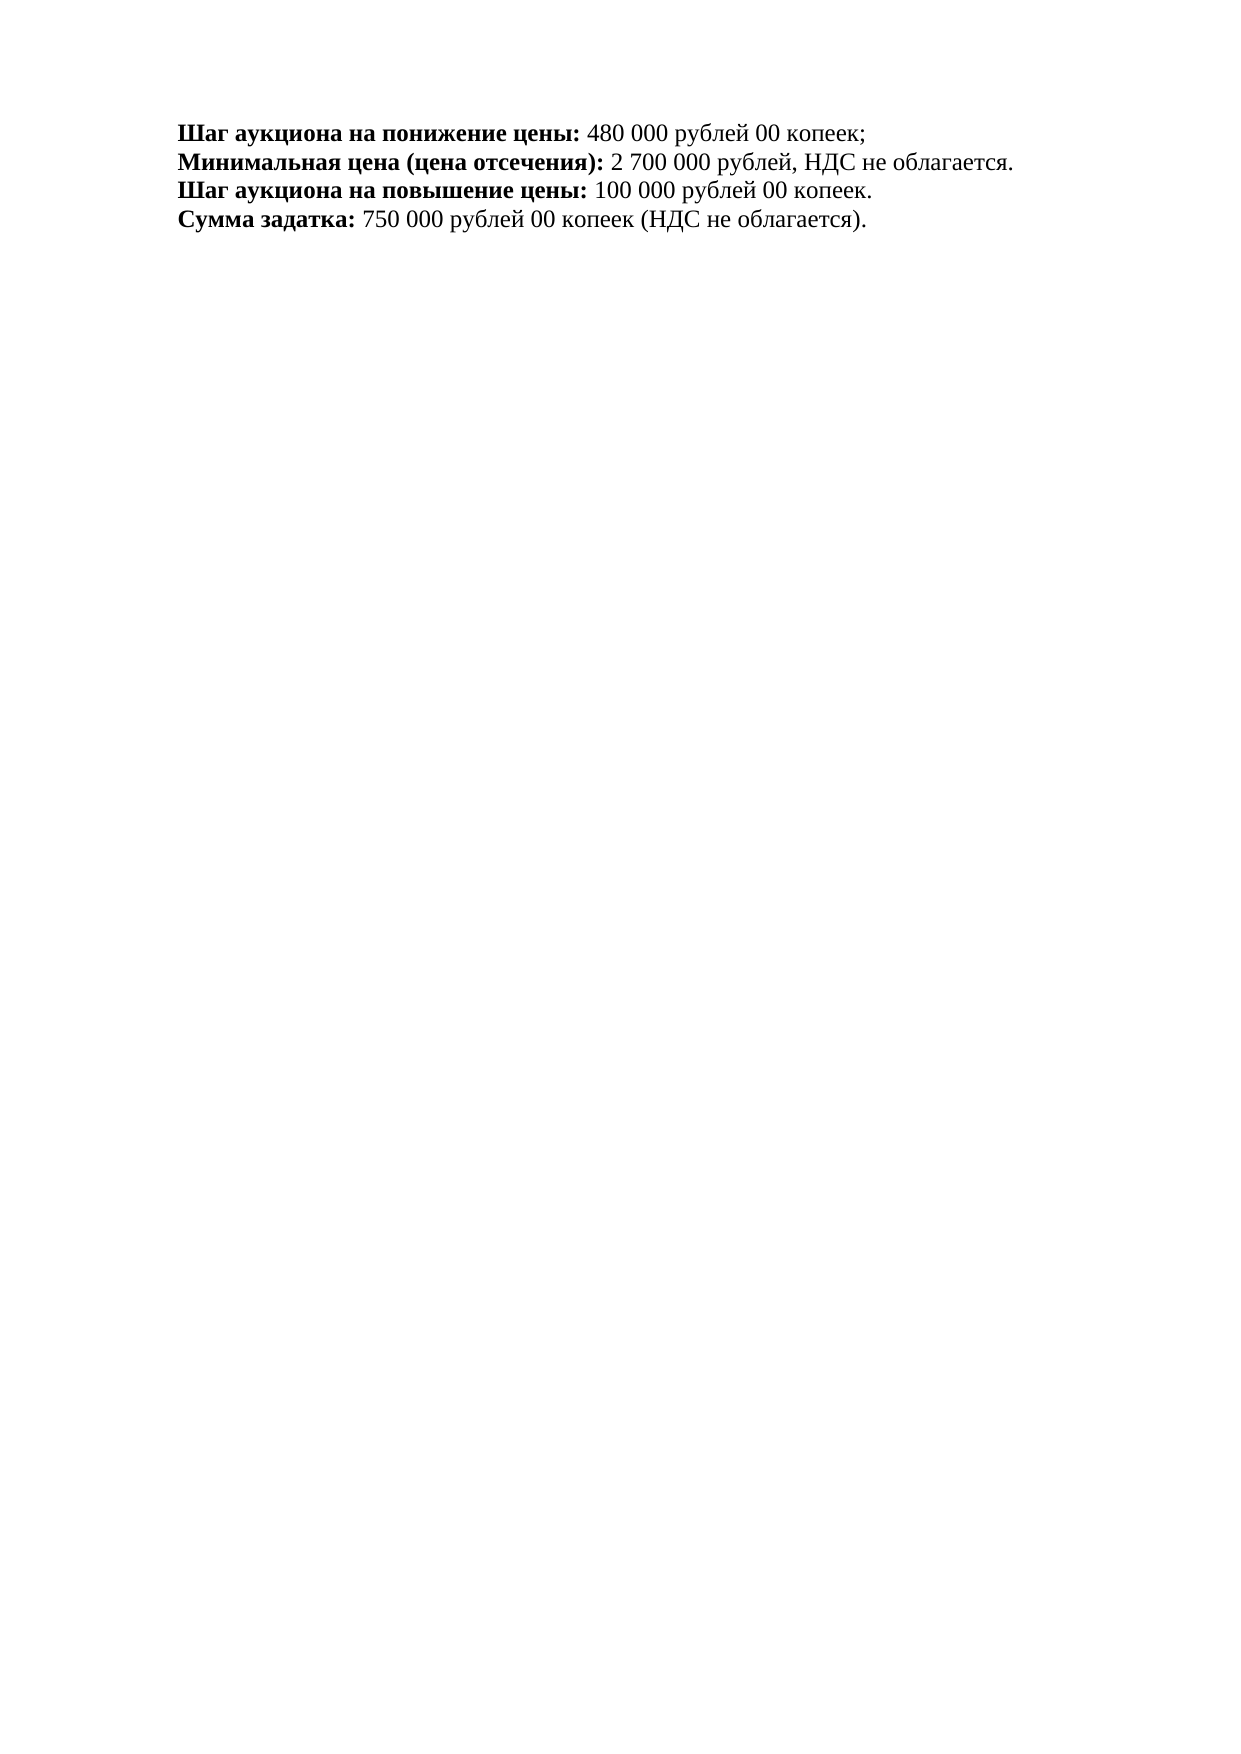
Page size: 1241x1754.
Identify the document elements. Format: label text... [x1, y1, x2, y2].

text Сумма задатка: 750 000 рублей 00 копеек (НДС не облагается). [177, 204, 1152, 233]
text Шаг аукциона на понижение цены: 480 000 рублей 00 копеек; [177, 118, 1158, 147]
text Шаг аукциона на повышение цены: 100 000 рублей 00 копеек. [177, 176, 1158, 204]
text Минимальная цена (цена отсечения): 2 700 000 рублей, НДС не облагается. [177, 147, 1158, 176]
